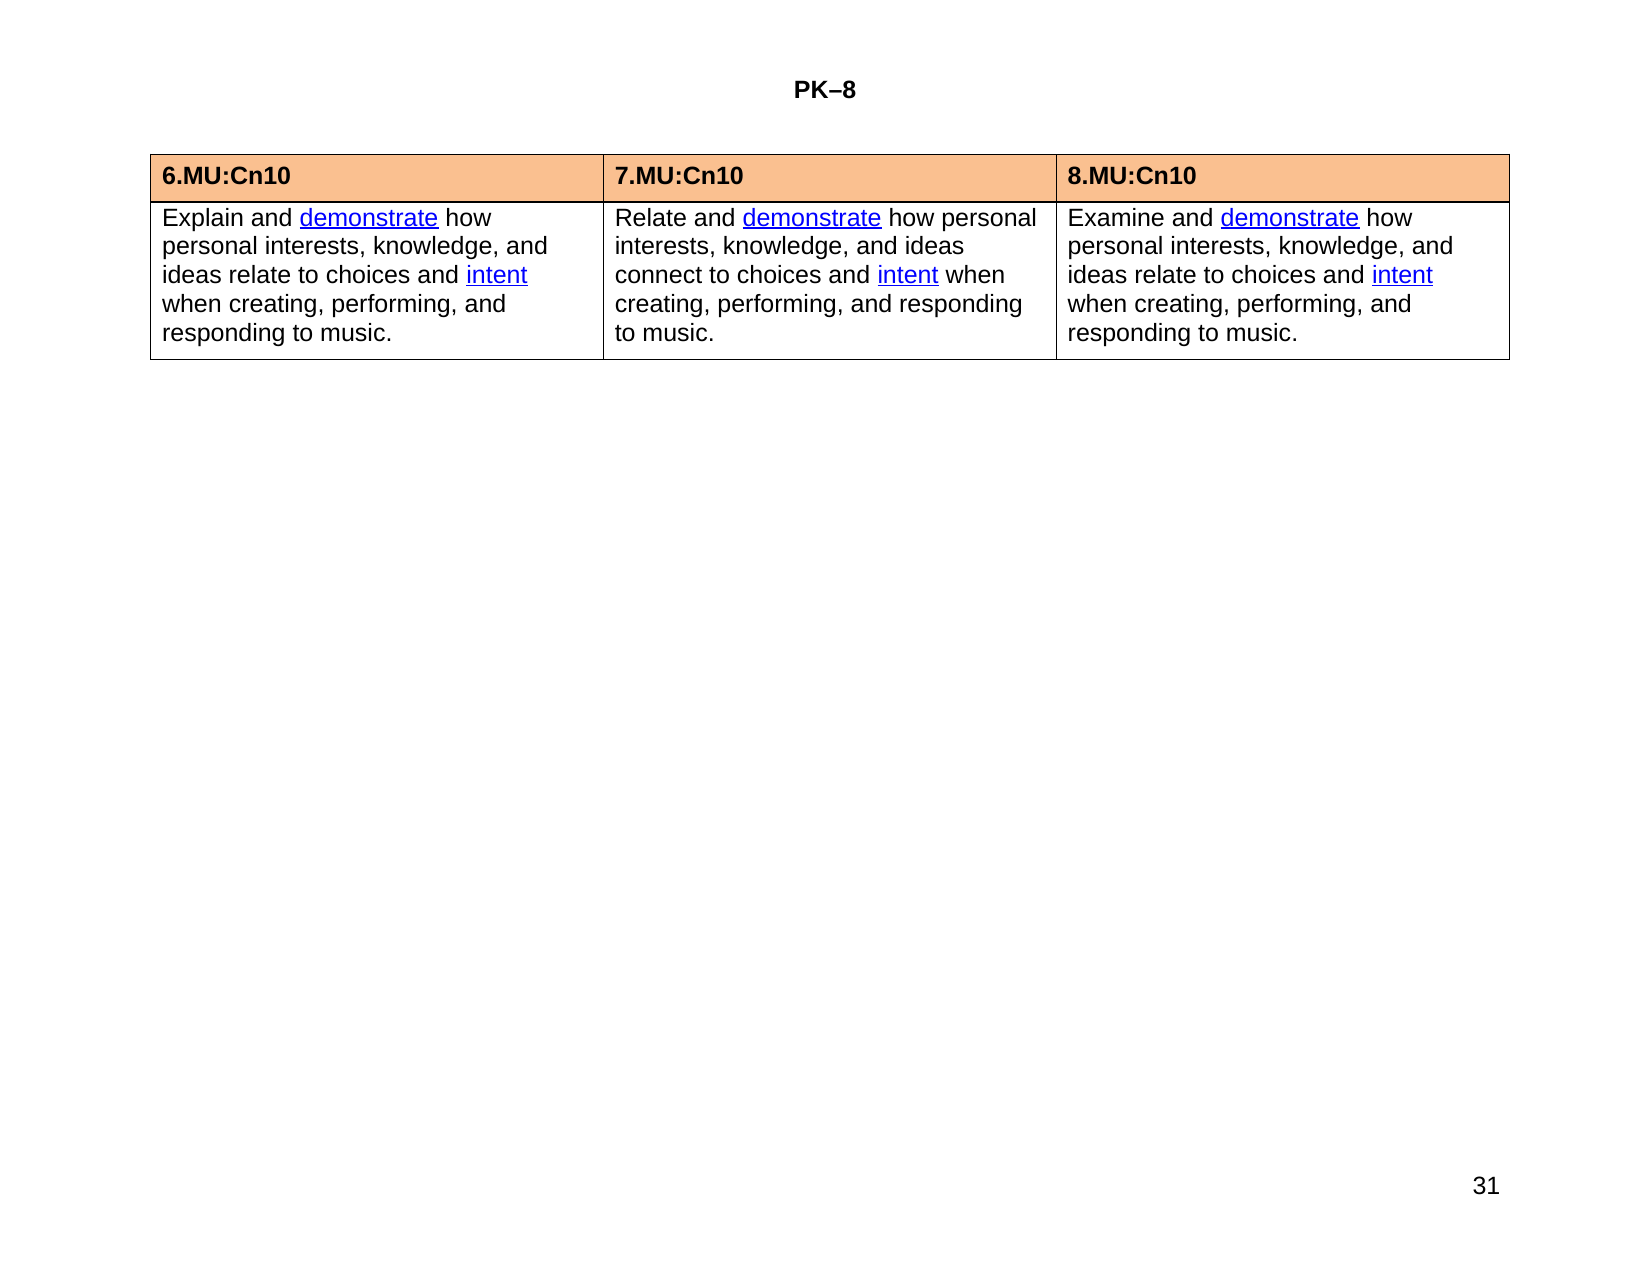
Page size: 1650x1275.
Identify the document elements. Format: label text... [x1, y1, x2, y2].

table_cell Explain and demonstrate how personal interests, knowledge, and ideas relate to choices and intent when creating, performing, and responding to music. [151, 203, 603, 359]
table_header 6.MU:Cn10 [151, 155, 603, 201]
table_header 7.MU:Cn10 [604, 155, 1056, 201]
table_cell Relate and demonstrate how personal interests, knowledge, and ideas connect to choices and intent when creating, performing, and responding to music. [604, 203, 1056, 359]
table_header 8.MU:Cn10 [1057, 155, 1509, 201]
table_cell Examine and demonstrate how personal interests, knowledge, and ideas relate to choices and intent when creating, performing, and responding to music. [1057, 203, 1509, 359]
